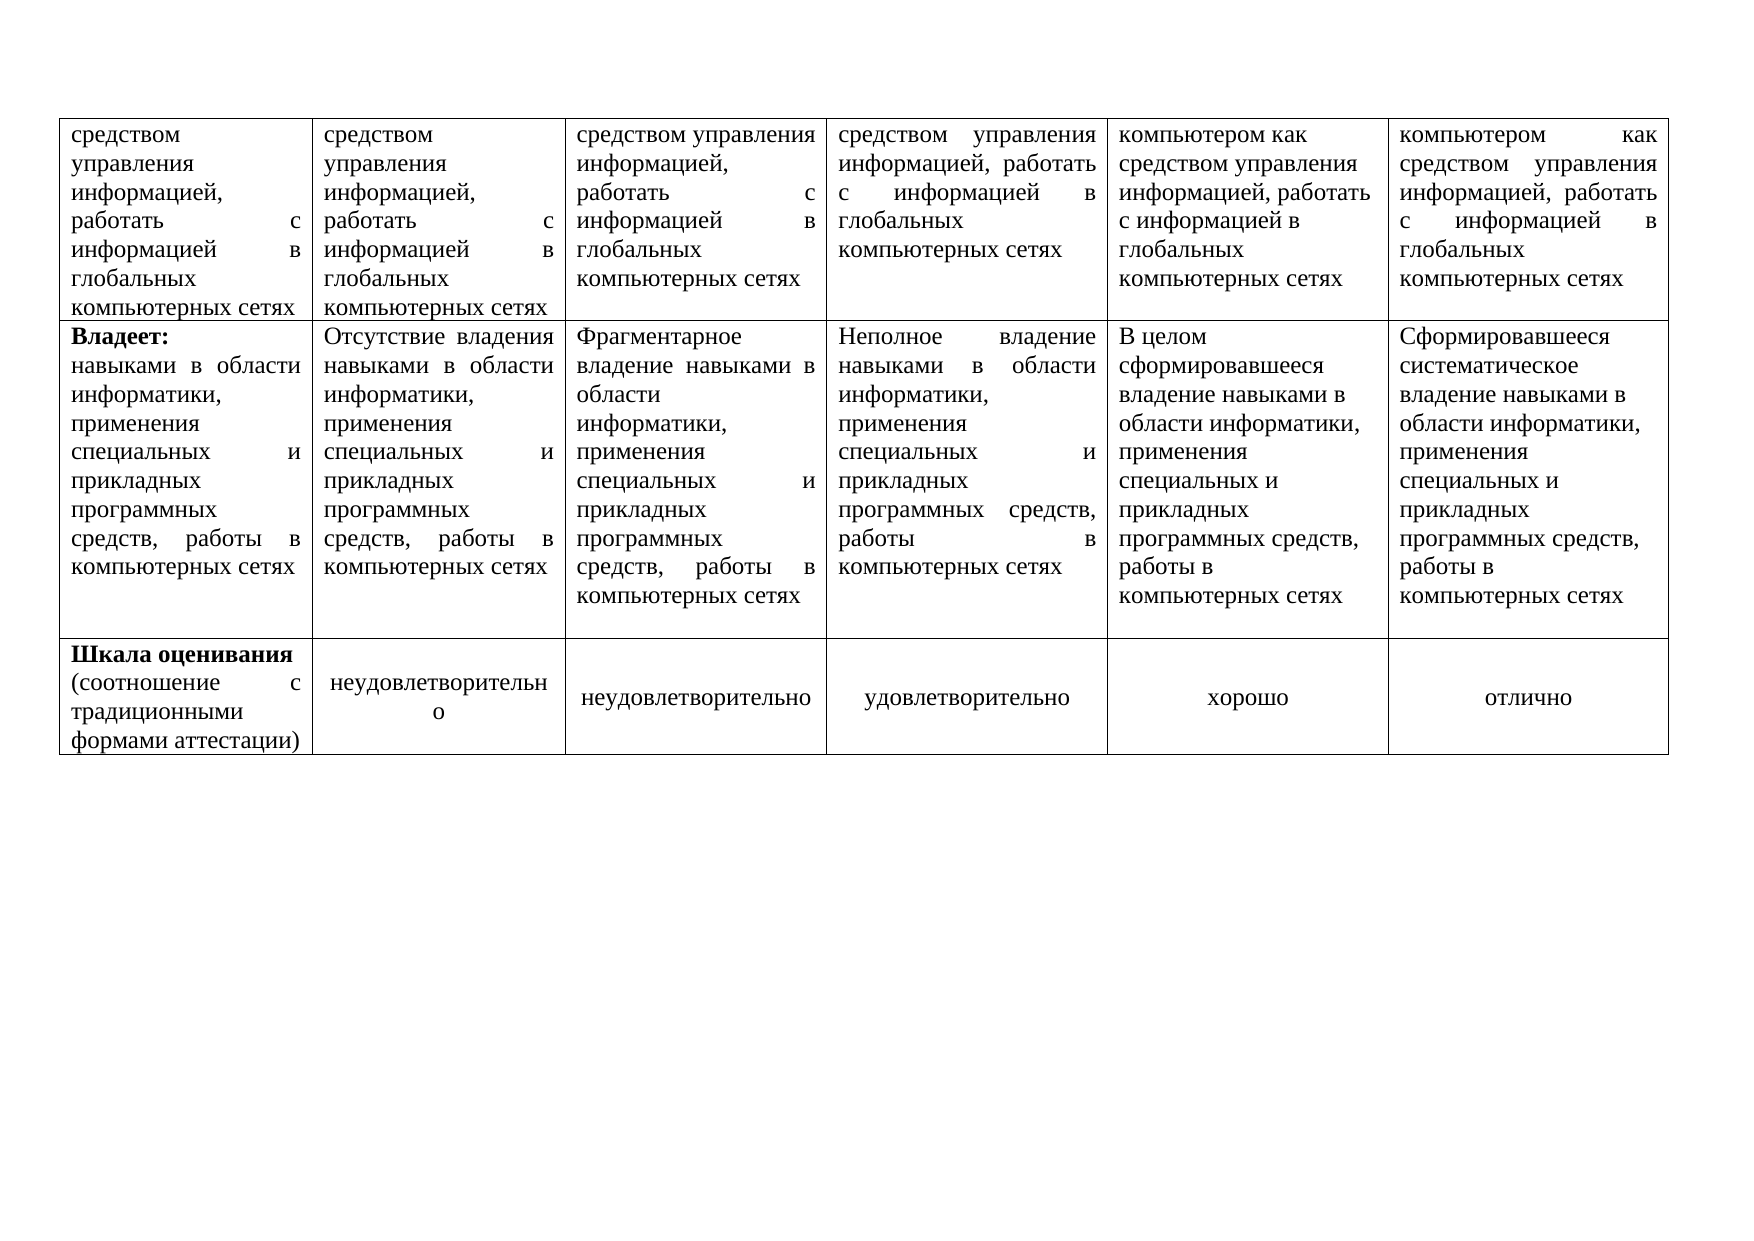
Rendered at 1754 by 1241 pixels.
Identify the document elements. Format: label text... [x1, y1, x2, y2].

table_cell В целом сформировавшееся владение навыками в области информатики, применения специальных и прикладных программных средств, работы в компьютерных сетях [1108, 321, 1388, 638]
table_cell неудовлетворительно [313, 639, 565, 754]
table_cell Сформировавшееся систематическое владение навыками в области информатики, применения специальных и прикладных программных средств, работы в компьютерных сетях [1389, 321, 1668, 638]
table_cell хорошо [1108, 639, 1388, 754]
table_cell Фрагментарное владение навыками в области информатики, применения специальных и прикладных программных средств, работы в компьютерных сетях [566, 321, 826, 638]
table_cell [313, 119, 565, 320]
table_cell Шкала оценивания (соотношение с традиционными формами аттестации) [60, 639, 312, 754]
table_cell Неполное владение навыками в области информатики, применения специальных и прикладных программных средств, работы в компьютерных сетях [827, 321, 1107, 638]
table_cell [1389, 119, 1668, 320]
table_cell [60, 119, 312, 320]
table_cell Владеет: навыками в области информатики, применения специальных и прикладных программных средств, работы в компьютерных сетях [60, 321, 312, 638]
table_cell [1108, 119, 1388, 320]
table_cell неудовлетворительно [566, 639, 826, 754]
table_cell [566, 119, 826, 320]
table_cell отлично [1389, 639, 1668, 754]
table_cell удовлетворительно [827, 639, 1107, 754]
table_cell Отсутствие владения навыками в области информатики, применения специальных и прикладных программных средств, работы в компьютерных сетях [313, 321, 565, 638]
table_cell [827, 119, 1107, 320]
